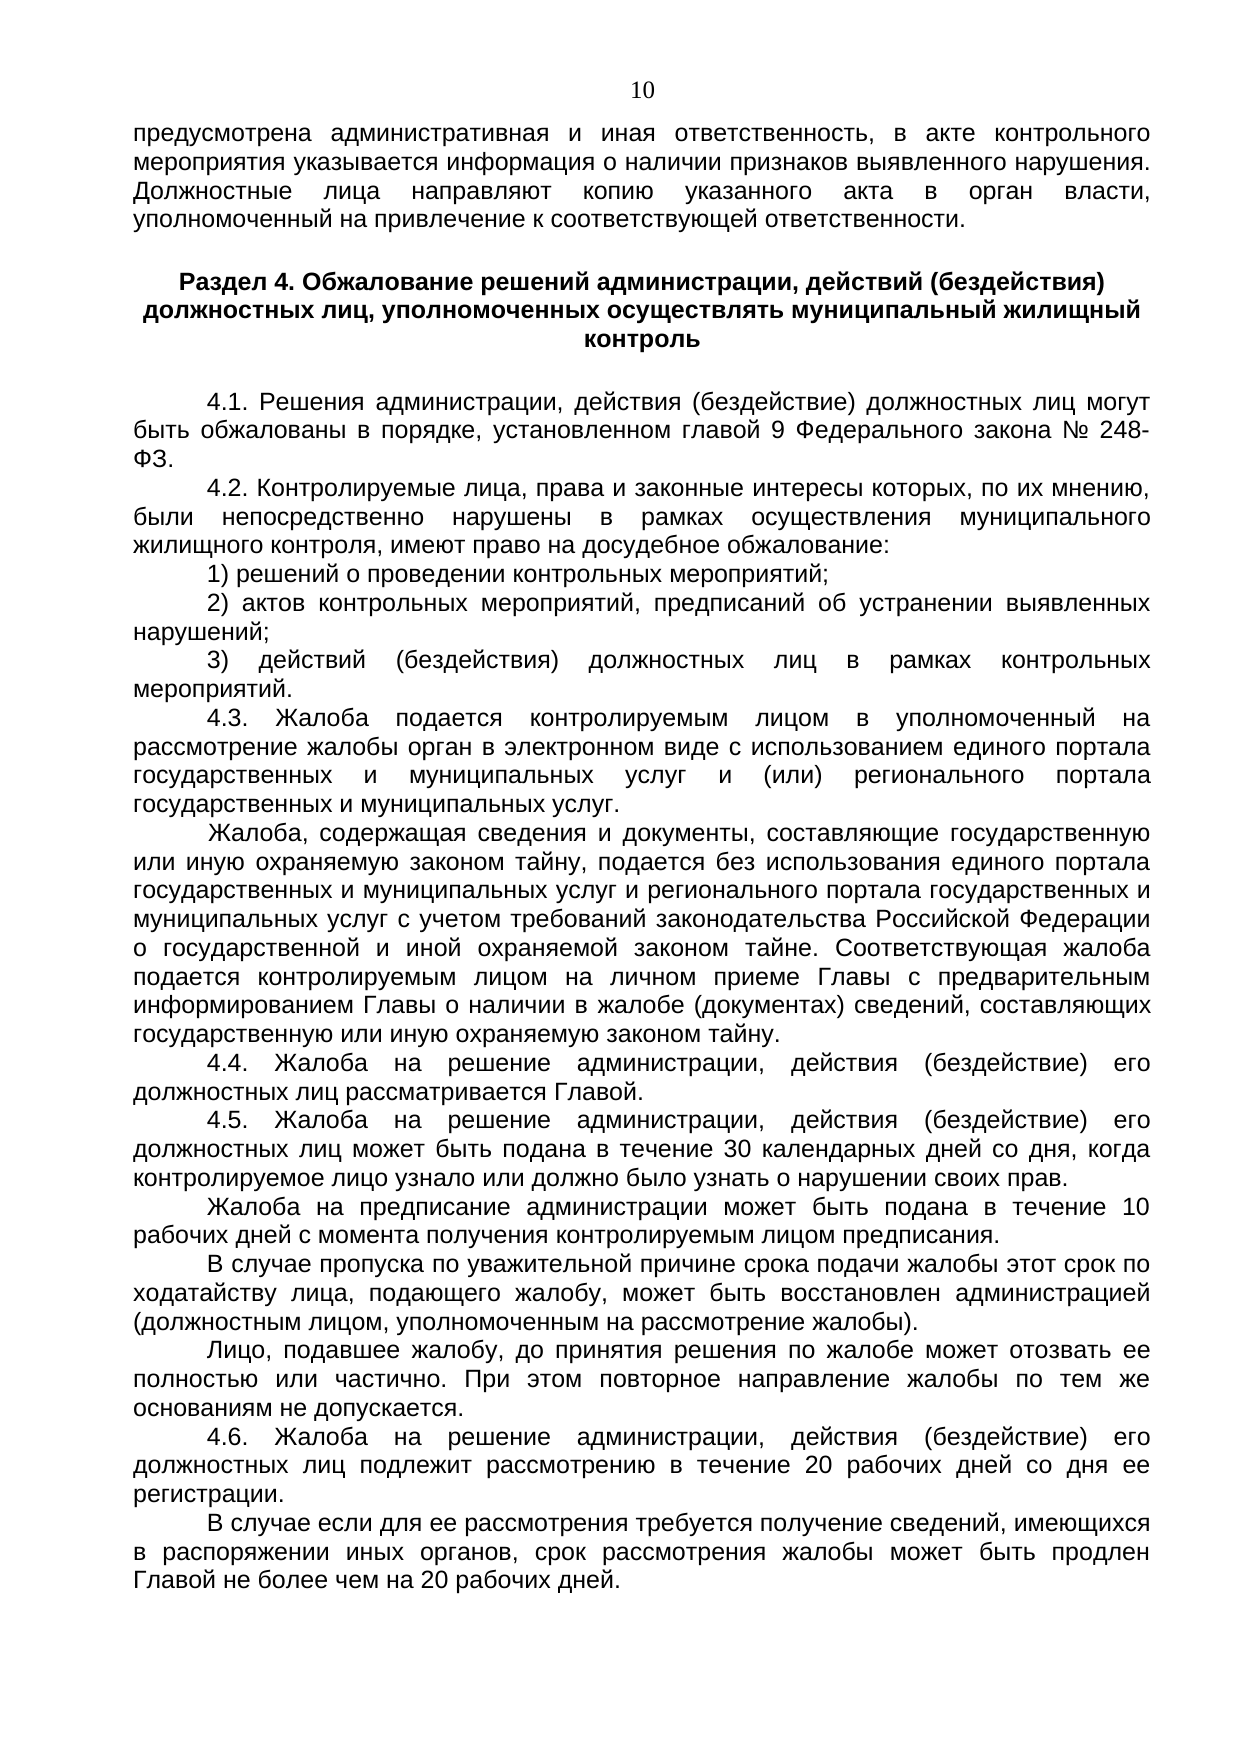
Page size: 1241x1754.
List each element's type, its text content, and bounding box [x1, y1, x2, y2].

text В случае если для ее рассмотрения требуется получение сведений, имеющихся в распоряжении иных органов, срок рассмотрения жалобы может быть продлен Главой не более чем на 20 рабочих дней. [133, 1508, 1152, 1594]
text В случае пропуска по уважительной причине срока подачи жалобы этот срок по ходатайству лица, подающего жалобу, может быть восстановлен администрацией (должностным лицом, уполномоченным на рассмотрение жалобы). [133, 1249, 1152, 1335]
text Жалоба, содержащая сведения и документы, составляющие государственную или иную охраняемую законом тайну, подается без использования единого портала государственных и муниципальных услуг и регионального портала государственных и муниципальных услуг с учетом требований законодательства Российской Федерации о государственной и иной охраняемой законом тайне. Соответствующая жалоба подается контролируемым лицом на личном приеме Главы с предварительным информированием Главы о наличии в жалобе (документах) сведений, составляющих государственную или иную охраняемую законом тайну. [133, 818, 1152, 1048]
text 2) актов контрольных мероприятий, предписаний об устранении выявленных нарушений; [133, 588, 1152, 645]
text 4.5. Жалоба на решение администрации, действия (бездействие) его должностных лиц может быть подана в течение 30 календарных дней со дня, когда контролируемое лицо узнало или должно было узнать о нарушении своих прав. [133, 1105, 1152, 1191]
text 4.1. Решения администрации, действия (бездействие) должностных лиц могут быть обжалованы в порядке, установленном главой 9 Федерального закона № 248-ФЗ. [133, 386, 1152, 473]
text 4.2. Контролируемые лица, права и законные интересы которых, по их мнению, были непосредственно нарушены в рамках осуществления муниципального жилищного контроля, имеют право на досудебное обжалование: [133, 473, 1152, 559]
text Жалоба на предписание администрации может быть подана в течение 10 рабочих дней с момента получения контролируемым лицом предписания. [133, 1191, 1152, 1249]
text 4.3. Жалоба подается контролируемым лицом в уполномоченный на рассмотрение жалобы орган в электронном виде с использованием единого портала государственных и муниципальных услуг и (или) регионального портала государственных и муниципальных услуг. [133, 703, 1152, 818]
text 4.4. Жалоба на решение администрации, действия (бездействие) его должностных лиц рассматривается Главой. [133, 1048, 1152, 1105]
text 1) решений о проведении контрольных мероприятий; [133, 559, 1152, 588]
text Раздел 4. Обжалование решений администрации, действий (бездействия) должностных лиц, уполномоченных осуществлять муниципальный жилищный контроль [133, 267, 1152, 353]
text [133, 118, 1152, 233]
text 3) действий (бездействия) должностных лиц в рамках контрольных мероприятий. [133, 645, 1152, 703]
text 4.6. Жалоба на решение администрации, действия (бездействие) его должностных лиц подлежит рассмотрению в течение 20 рабочих дней со дня ее регистрации. [133, 1421, 1152, 1508]
text Лицо, подавшее жалобу, до принятия решения по жалобе может отозвать ее полностью или частично. При этом повторное направление жалобы по тем же основаниям не допускается. [133, 1335, 1152, 1421]
